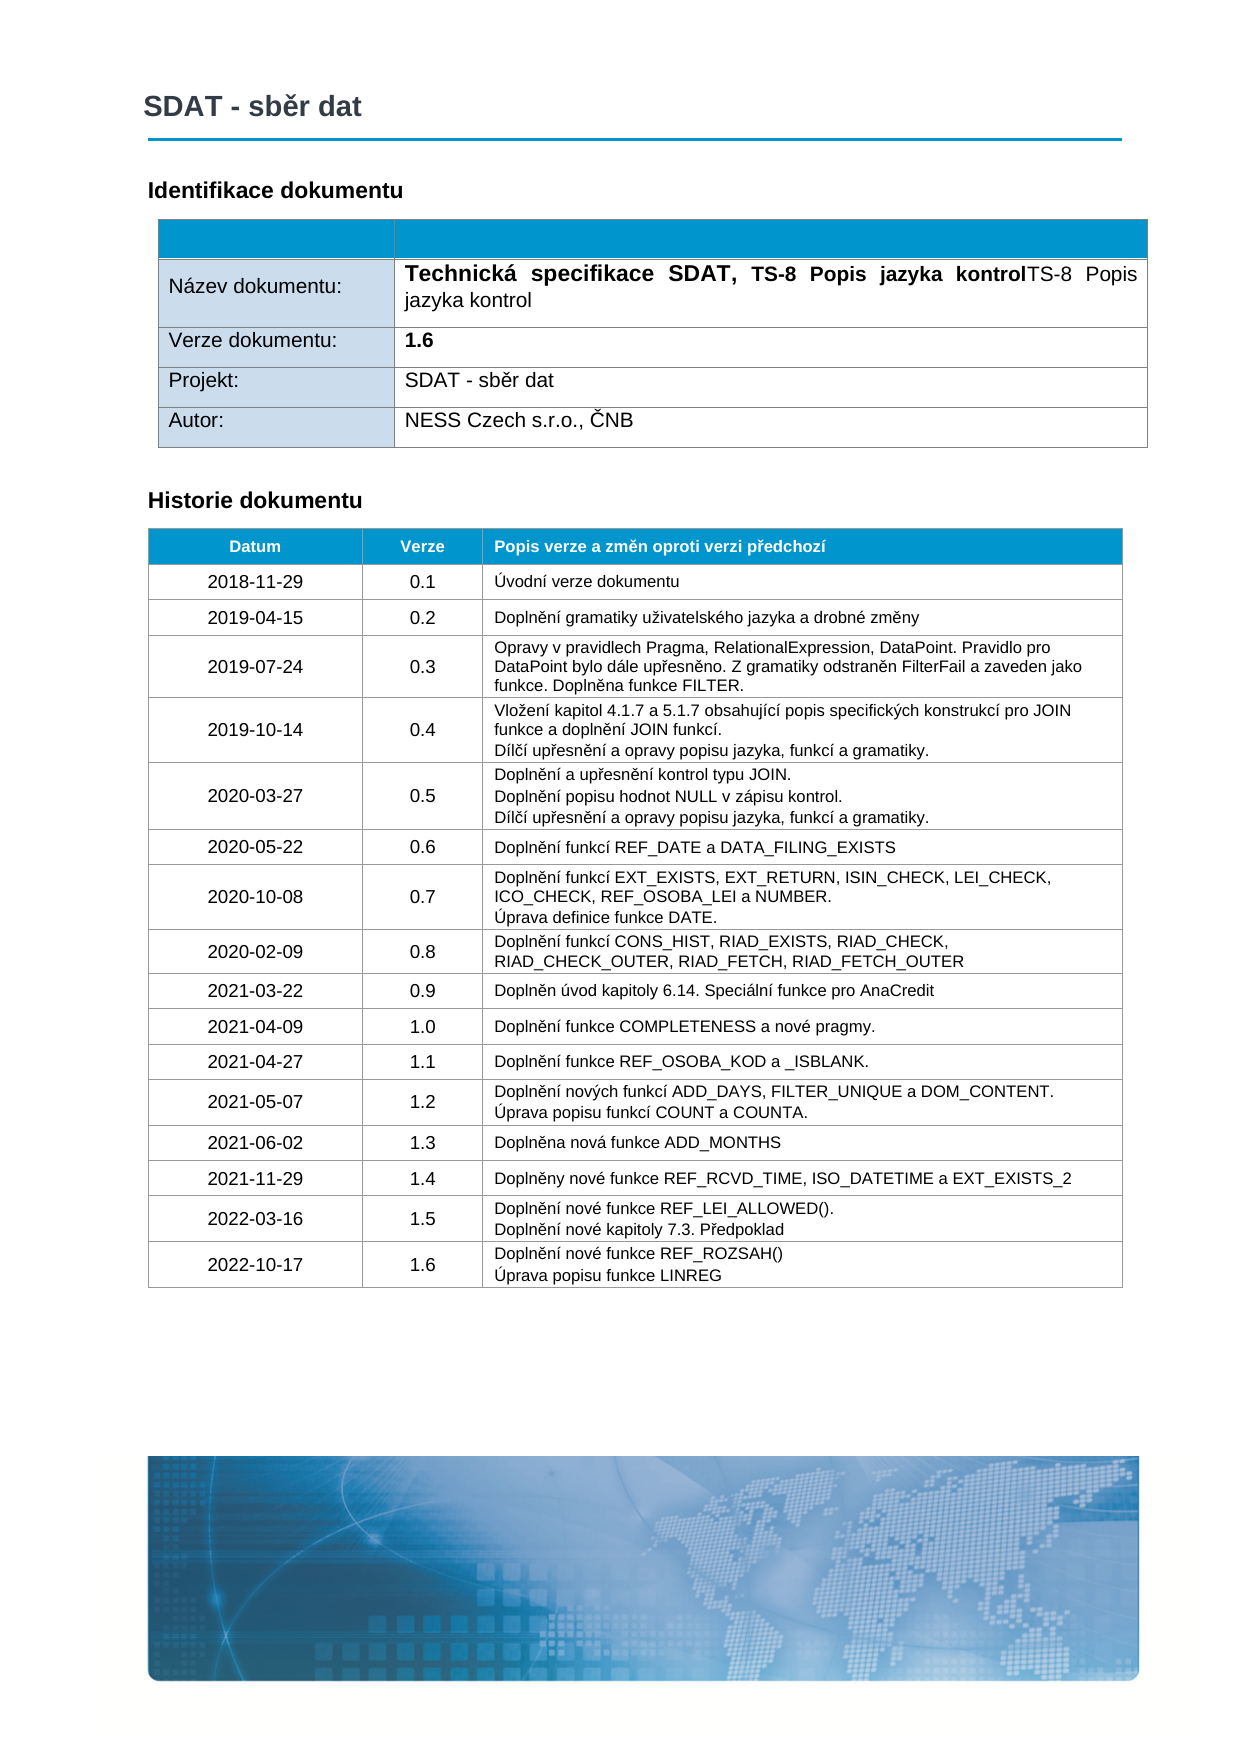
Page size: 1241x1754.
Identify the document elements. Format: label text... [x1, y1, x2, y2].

table_cell 2021-04-09 [149, 1009, 362, 1043]
table_cell 2021-11-29 [149, 1161, 362, 1195]
table_cell 0.2 [363, 600, 482, 634]
table_cell Doplnění nových funkcí ADD_DAYS, FILTER_UNIQUE a DOM_CONTENT. Úprava popisu funkcí COUNT a COUNTA. [483, 1080, 1122, 1124]
table_cell 0.5 [363, 763, 482, 829]
table_cell 2021-06-02 [149, 1126, 362, 1160]
table_cell 2022-10-17 [149, 1242, 362, 1287]
table_cell Doplněny nové funkce REF_RCVD_TIME, ISO_DATETIME a EXT_EXISTS_2 [483, 1161, 1122, 1195]
table_cell Název dokumentu: [159, 260, 394, 327]
table_header Verze [363, 529, 482, 564]
table_cell Opravy v pravidlech Pragma, RelationalExpression, DataPoint. Pravidlo pro DataPoint bylo dále upřesněno. Z gramatiky odstraněn FilterFail a zaveden jako funkce. Doplněna funkce FILTER. [483, 636, 1122, 697]
table_cell 1.0 [363, 1009, 482, 1043]
table_cell 1.4 [363, 1161, 482, 1195]
table_cell Verze dokumentu: [159, 328, 394, 367]
table_cell Doplnění gramatiky uživatelského jazyka a drobné změny [483, 600, 1122, 634]
table_cell 0.4 [363, 698, 482, 762]
table_cell Technická specifikace SDAT, TS-8 Popis jazyka kontrol [395, 260, 1147, 327]
table_cell 0.9 [363, 974, 482, 1008]
table_cell Doplnění funkcí EXT_EXISTS, EXT_RETURN, ISIN_CHECK, LEI_CHECK, ICO_CHECK, REF_OSOBA_LEI a NUMBER. Úprava definice funkce DATE. [483, 865, 1122, 929]
table_cell Vložení kapitol 4.1.7 a 5.1.7 obsahující popis specifických konstrukcí pro JOIN funkce a doplnění JOIN funkcí. Dílčí upřesnění a opravy popisu jazyka, funkcí a gramatiky. [483, 698, 1122, 762]
table_cell 1.6 [395, 328, 1147, 367]
table_cell 1.5 [363, 1196, 482, 1241]
text Historie dokumentu [148, 487, 1122, 513]
table_header Datum [149, 529, 362, 564]
table_cell Doplnění funkcí CONS_HIST, RIAD_EXISTS, RIAD_CHECK, RIAD_CHECK_OUTER, RIAD_FETCH, RIAD_FETCH_OUTER [483, 930, 1122, 973]
text Identifikace dokumentu [148, 177, 1122, 203]
table_cell Projekt: [159, 368, 394, 407]
table_cell Doplnění nové funkce REF_LEI_ALLOWED(). Doplnění nové kapitoly 7.3. Předpoklad [483, 1196, 1122, 1241]
table_cell 2022-03-16 [149, 1196, 362, 1241]
table_cell 1.2 [363, 1080, 482, 1124]
table_cell 1.1 [363, 1045, 482, 1079]
table_cell NESS Czech s.r.o., ČNB [395, 408, 1147, 447]
table_cell 0.7 [363, 865, 482, 929]
table_header [159, 220, 394, 258]
table_cell 2021-05-07 [149, 1080, 362, 1124]
table_cell Doplnění nové funkce REF_ROZSAH() Úprava popisu funkce LINREG [483, 1242, 1122, 1287]
table_cell Úvodní verze dokumentu [483, 565, 1122, 599]
table_cell 2021-03-22 [149, 974, 362, 1008]
table_cell 2020-10-08 [149, 865, 362, 929]
table_cell Doplnění funkce COMPLETENESS a nové pragmy. [483, 1009, 1122, 1043]
table_cell SDAT - sběr dat [395, 368, 1147, 407]
table_cell Doplněn úvod kapitoly 6.14. Speciální funkce pro AnaCredit [483, 974, 1122, 1008]
table_cell 0.8 [363, 930, 482, 973]
table_cell Autor: [159, 408, 394, 447]
table_cell Doplnění funkcí REF_DATE a DATA_FILING_EXISTS [483, 830, 1122, 864]
table_cell Doplnění a upřesnění kontrol typu JOIN. Doplnění popisu hodnot NULL v zápisu kontrol. Dílčí upřesnění a opravy popisu jazyka, funkcí a gramatiky. [483, 763, 1122, 829]
table_cell 1.6 [363, 1242, 482, 1287]
table_cell 2019-07-24 [149, 636, 362, 697]
table_cell Doplnění funkce REF_OSOBA_KOD a _ISBLANK. [483, 1045, 1122, 1079]
table_cell 0.1 [363, 565, 482, 599]
table_cell 2018-11-29 [149, 565, 362, 599]
table_cell 2020-02-09 [149, 930, 362, 973]
picture [90, 1456, 1198, 1734]
table_cell 2019-04-15 [149, 600, 362, 634]
table_cell Doplněna nová funkce ADD_MONTHS [483, 1126, 1122, 1160]
table_header [395, 220, 1147, 258]
table_cell 2021-04-27 [149, 1045, 362, 1079]
table_cell 2020-05-22 [149, 830, 362, 864]
table_cell 2020-03-27 [149, 763, 362, 829]
table_cell 1.3 [363, 1126, 482, 1160]
table_cell 2019-10-14 [149, 698, 362, 762]
table_header Popis verze a změn oproti verzi předchozí [483, 529, 1122, 564]
table_cell 0.6 [363, 830, 482, 864]
table_cell 0.3 [363, 636, 482, 697]
